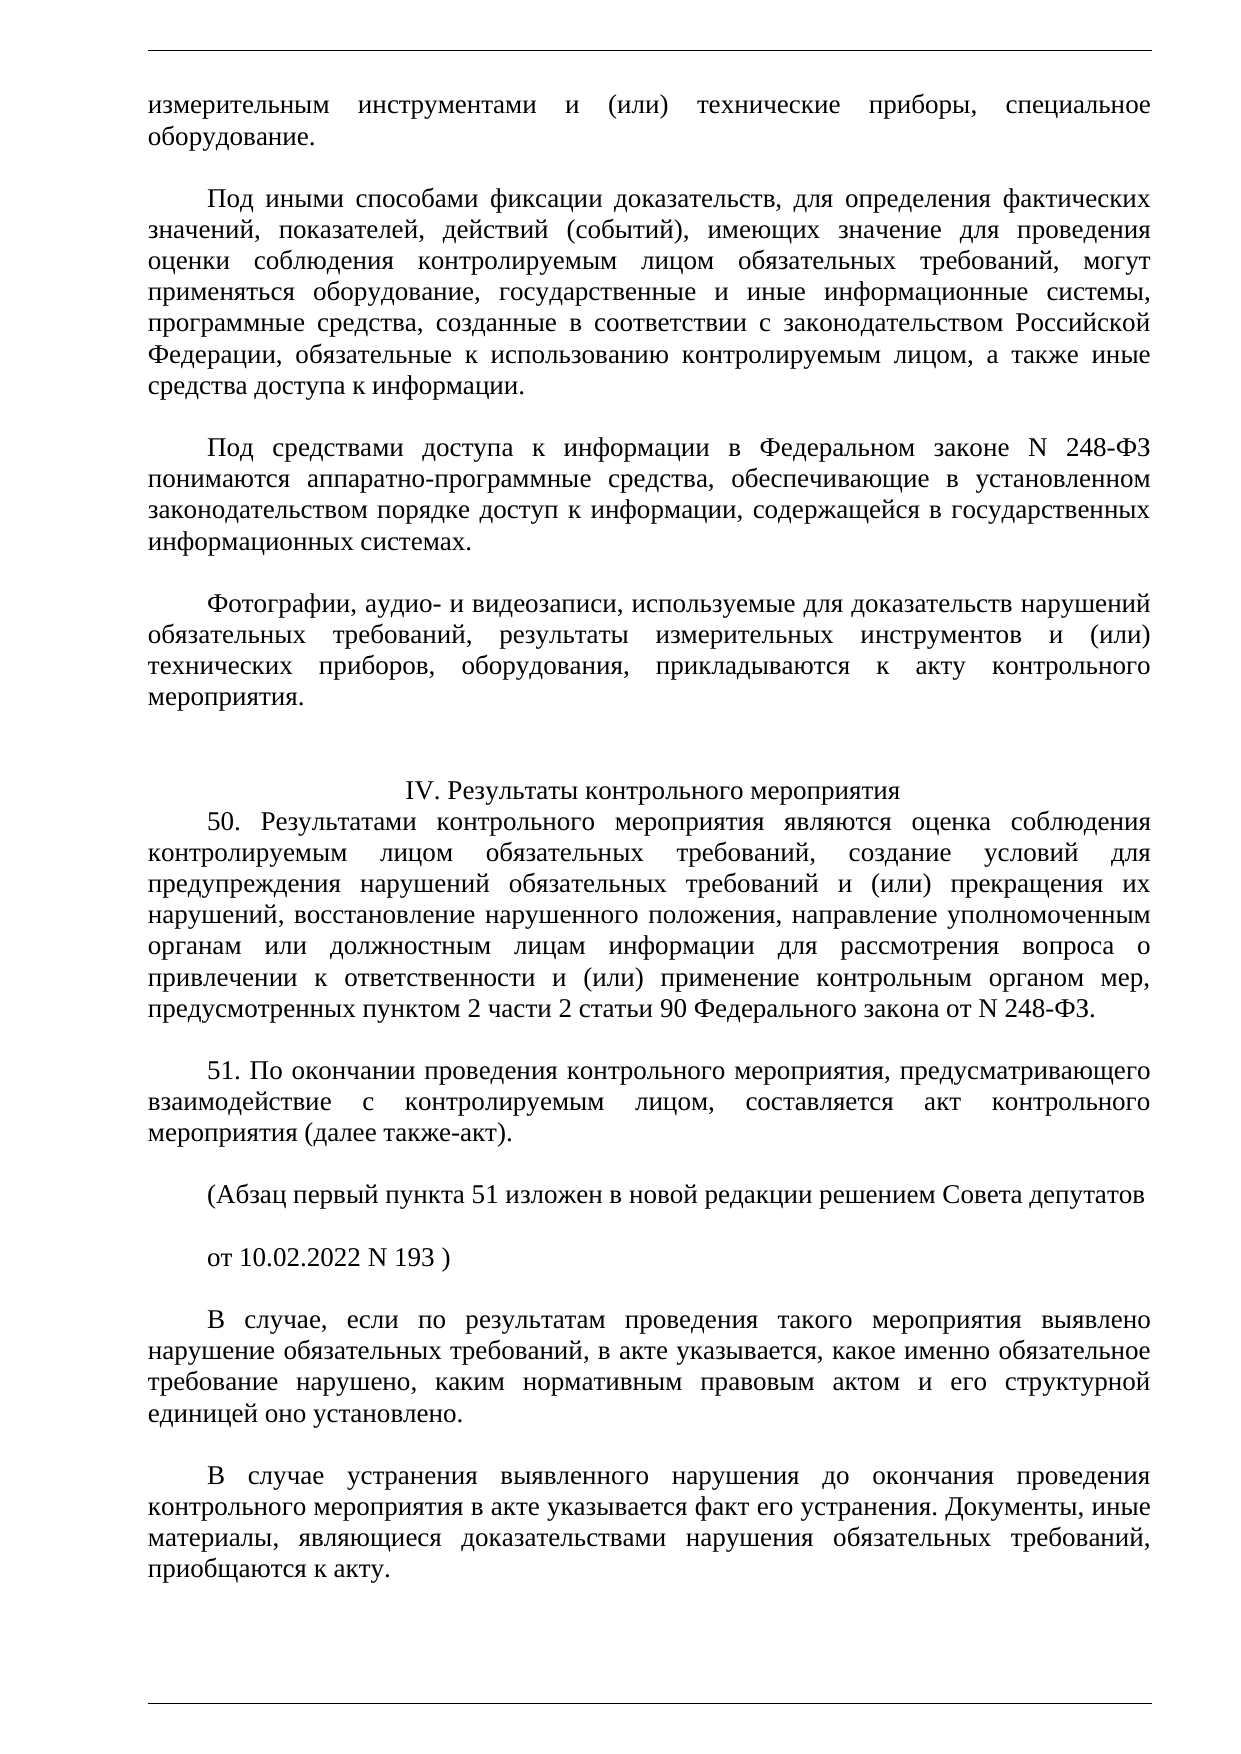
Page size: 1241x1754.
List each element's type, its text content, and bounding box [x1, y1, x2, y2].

text от 10.02.2022 N 193 ) [148, 1241, 1152, 1272]
text В случае, если по результатам проведения такого мероприятия выявлено нарушение обязательных требований, в акте указывается, какое именно обязательное требование нарушено, каким нормативным правовым актом и его структурной единицей оно установлено. [148, 1303, 1152, 1428]
text Под иными способами фиксации доказательств, для определения фактических значений, показателей, действий (событий), имеющих значение для проведения оценки соблюдения контролируемым лицом обязательных требований, могут применяться оборудование, государственные и иные информационные системы, программные средства, созданные в соответствии с законодательством Российской Федерации, обязательные к использованию контролируемым лицом, а также иные средства доступа к информации. [148, 182, 1152, 400]
text (Абзац первый пункта 51 изложен в новой редакции решением Совета депутатов [148, 1179, 1152, 1210]
text 51. По окончании проведения контрольного мероприятия, предусматривающего взаимодействие с контролируемым лицом, составляется акт контрольного мероприятия (далее также-акт). [148, 1054, 1152, 1147]
text IV. Результаты контрольного мероприятия [148, 774, 1152, 805]
text 50. Результатами контрольного мероприятия являются оценка соблюдения контролируемым лицом обязательных требований, создание условий для предупреждения нарушений обязательных требований и (или) прекращения их нарушений, восстановление нарушенного положения, направление уполномоченным органам или должностным лицам информации для рассмотрения вопроса о привлечении к ответственности и (или) применение контрольным органом мер, предусмотренных пунктом 2 части 2 статьи 90 Федерального закона от N 248-ФЗ. [148, 805, 1152, 1023]
text Под средствами доступа к информации в Федеральном законе N 248-ФЗ понимаются аппаратно-программные средства, обеспечивающие в установленном законодательством порядке доступ к информации, содержащейся в государственных информационных системах. [148, 431, 1152, 556]
text Фотографии, аудио- и видеозаписи, используемые для доказательств нарушений обязательных требований, результаты измерительных инструментов и (или) технических приборов, оборудования, прикладываются к акту контрольного мероприятия. [148, 587, 1152, 711]
text В случае устранения выявленного нарушения до окончания проведения контрольного мероприятия в акте указывается факт его устранения. Документы, иные материалы, являющиеся доказательствами нарушения обязательных требований, приобщаются к акту. [148, 1459, 1152, 1583]
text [148, 88, 1152, 151]
